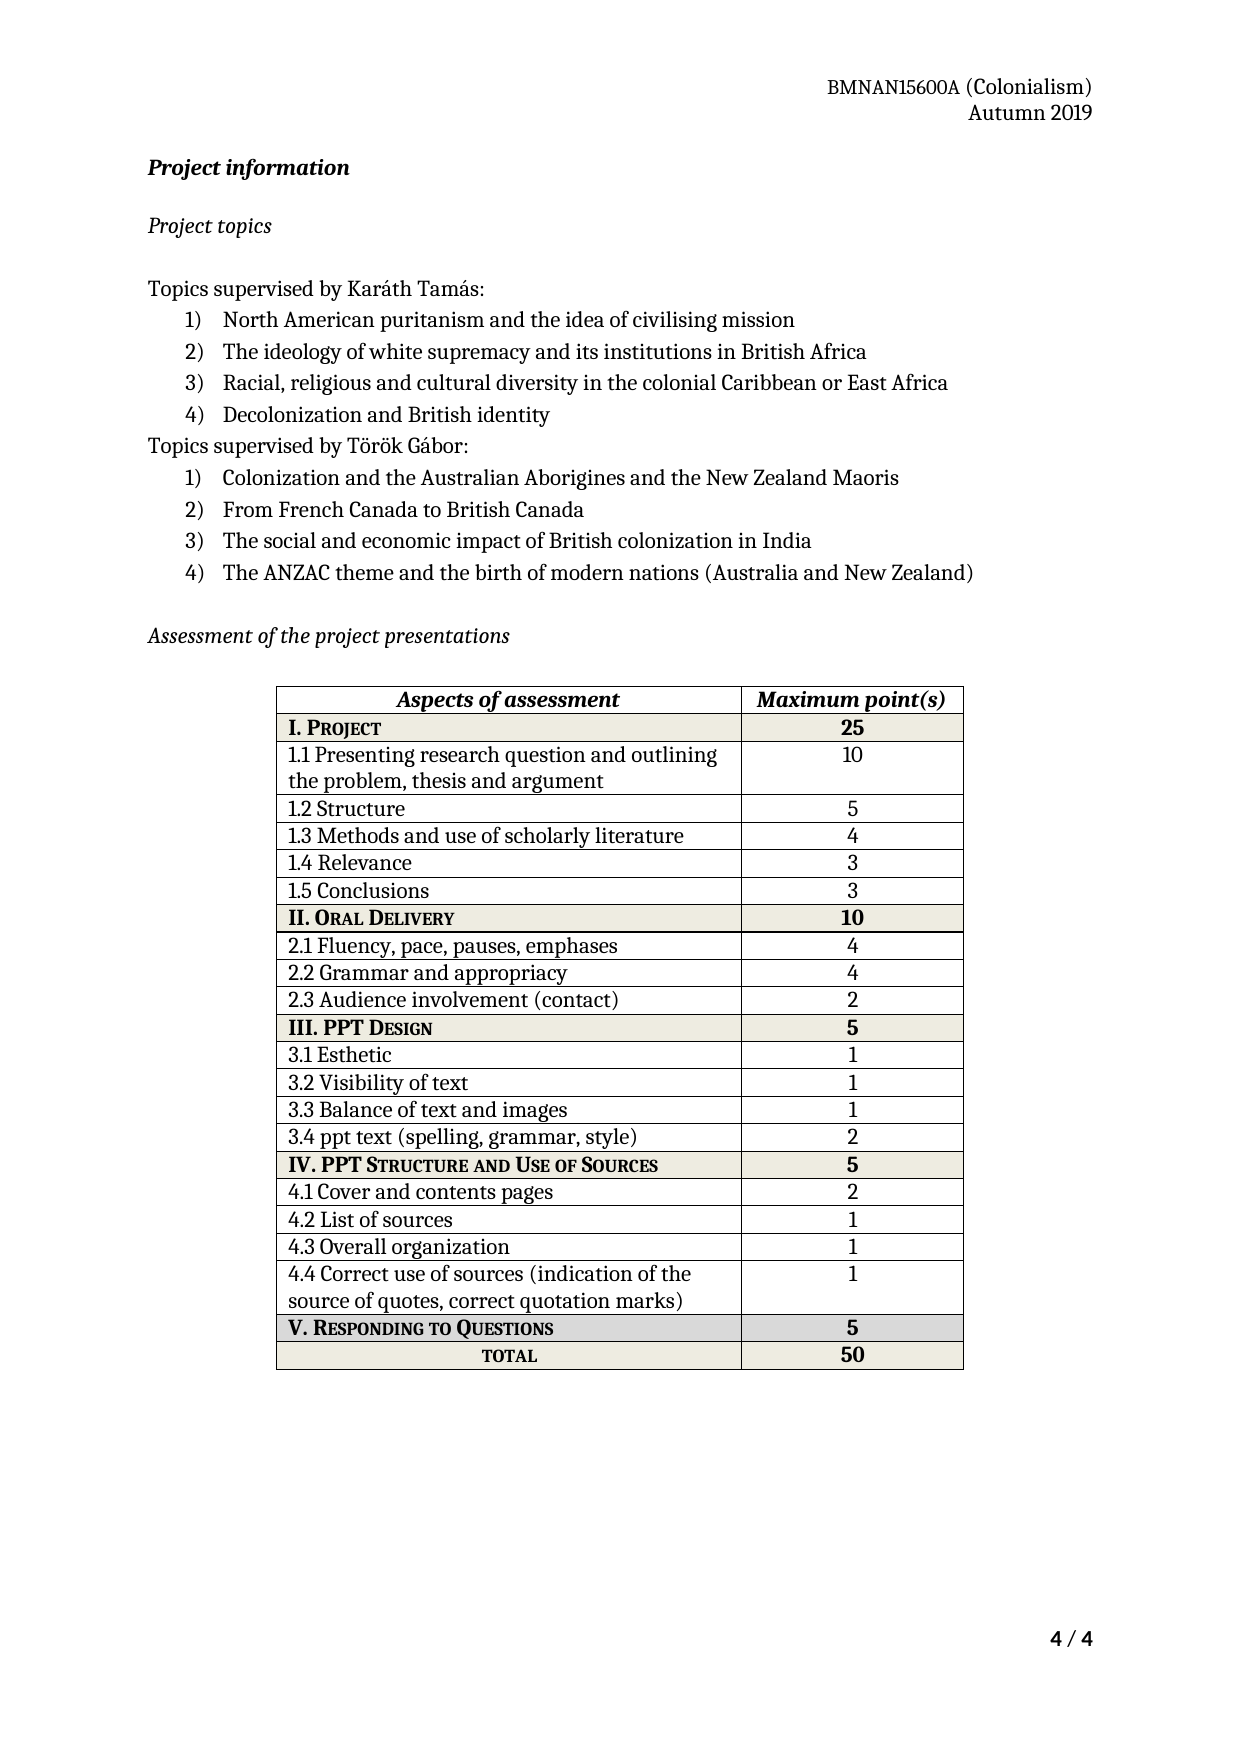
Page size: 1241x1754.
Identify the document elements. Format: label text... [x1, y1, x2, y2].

table_cell 4 [742, 960, 963, 986]
table_header Maximum point(s) [742, 687, 963, 713]
table_cell 10 [742, 905, 963, 931]
table_cell 1.2 Structure [277, 795, 741, 822]
table_cell 1.3 Methods and use of scholarly literature [277, 823, 741, 849]
text Project topics [148, 212, 1093, 239]
table_cell total [277, 1342, 741, 1369]
list Colonization and the Australian Aborigines and the New Zealand Maoris [185, 465, 1093, 491]
table_cell 4 [742, 823, 963, 849]
table_cell 2.2 Grammar and appropriacy [277, 960, 741, 986]
table_cell 3.2 Visibility of text [277, 1069, 741, 1096]
table_cell 2 [742, 1179, 963, 1205]
table_cell 3.1 Esthetic [277, 1042, 741, 1068]
text Project information [148, 154, 1093, 181]
table_cell V. Responding to Questions [277, 1315, 741, 1341]
table_cell 1 [742, 1234, 963, 1260]
table_cell 3.3 Balance of text and images [277, 1097, 741, 1123]
list The ANZAC theme and the birth of modern nations (Australia and New Zealand) [185, 559, 1093, 586]
text Topics supervised by Karáth Tamás: [148, 276, 1093, 302]
table_cell 5 [742, 1152, 963, 1178]
table_cell 1 [742, 1206, 963, 1233]
list From French Canada to British Canada [185, 496, 1093, 523]
table_cell II. Oral Delivery [277, 905, 741, 931]
table_cell 1 [742, 1097, 963, 1123]
table_cell 2 [742, 987, 963, 1013]
table_cell 5 [742, 1315, 963, 1341]
text Assessment of the project presentations [148, 623, 1093, 649]
table_cell 3.4 ppt text (spelling, grammar, style) [277, 1124, 741, 1151]
table_cell 1 [742, 1261, 963, 1314]
list Racial, religious and cultural diversity in the colonial Caribbean or East Africa [185, 370, 1093, 397]
table_cell 4.2 List of sources [277, 1206, 741, 1233]
table_cell 1.1 Presenting research question and outlining the problem, thesis and argument [277, 742, 741, 794]
table_cell 2.1 Fluency, pace, pauses, emphases [277, 933, 741, 959]
text Topics supervised by Török Gábor: [148, 433, 1093, 460]
table_cell 4.4 Correct use of sources (indication of the source of quotes, correct quotation marks) [277, 1261, 741, 1314]
list The ideology of white supremacy and its institutions in British Africa [185, 339, 1093, 365]
table_cell 5 [742, 795, 963, 822]
table_cell 2 [742, 1124, 963, 1151]
table_cell 10 [742, 742, 963, 794]
list The social and economic impact of British colonization in India [185, 528, 1093, 554]
table_cell 1 [742, 1069, 963, 1096]
table_header Aspects of assessment [277, 687, 741, 713]
table_cell IV. PPT Structure and Use of Sources [277, 1152, 741, 1178]
table_cell 4 [742, 933, 963, 959]
table_cell 2.3 Audience involvement (contact) [277, 987, 741, 1013]
table_cell 25 [742, 714, 963, 741]
table_cell I. Project [277, 714, 741, 741]
table_cell 4.3 Overall organization [277, 1234, 741, 1260]
table_cell 3 [742, 850, 963, 877]
table_cell 50 [742, 1342, 963, 1369]
table_cell 5 [742, 1015, 963, 1041]
table_cell 1.4 Relevance [277, 850, 741, 877]
list Decolonization and British identity [185, 402, 1093, 428]
list North American puritanism and the idea of civilising mission [185, 307, 1093, 333]
table_cell 1.5 Conclusions [277, 878, 741, 904]
table_cell 1 [742, 1042, 963, 1068]
table_cell 3 [742, 878, 963, 904]
table_cell III. PPT Design [277, 1015, 741, 1041]
table_cell 4.1 Cover and contents pages [277, 1179, 741, 1205]
